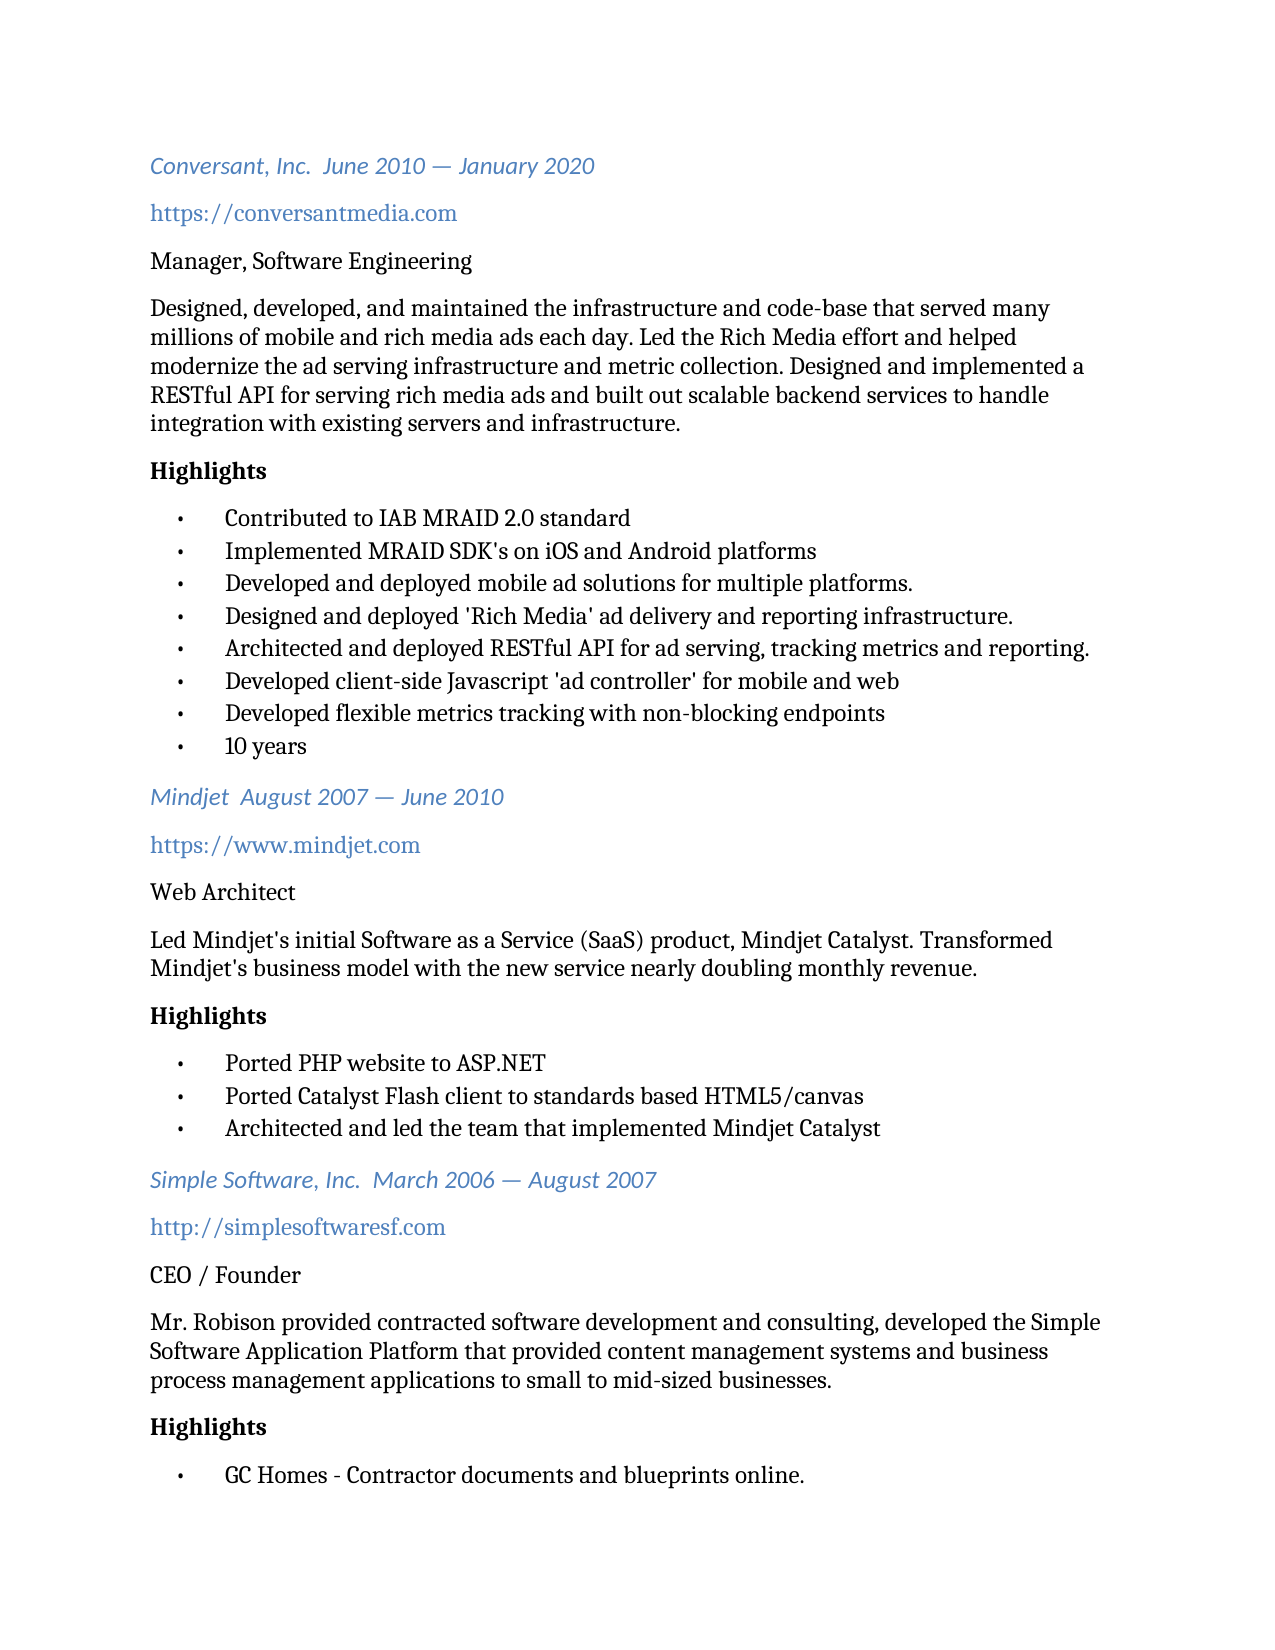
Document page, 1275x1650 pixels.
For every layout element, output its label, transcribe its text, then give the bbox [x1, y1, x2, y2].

text Led Mindjet's initial Software as a Service (SaaS) product, Mindjet Catalyst. Transformed Mindjet's business model with the new service nearly doubling monthly revenue. [150, 926, 1125, 983]
list 10 years [175, 732, 1125, 761]
list Developed client-side Javascript 'ad controller' for mobile and web [175, 667, 1125, 696]
list Architected and led the team that implemented Mindjet Catalyst [175, 1114, 1125, 1143]
subtitle Conversant, Inc. June 2010 — January 2020 [150, 150, 1125, 181]
list Implemented MRAID SDK's on iOS and Android platforms [175, 537, 1125, 566]
list Developed flexible metrics tracking with non-blocking endpoints [175, 699, 1125, 728]
list Architected and deployed RESTful API for ad serving, tracking metrics and reporting. [175, 634, 1125, 663]
list Ported PHP website to ASP.NET [175, 1049, 1125, 1078]
text Highlights [150, 1002, 1125, 1031]
subtitle Simple Software, Inc. March 2006 — August 2007 [150, 1164, 1125, 1194]
text CEO / Founder [150, 1261, 1125, 1289]
list Ported Catalyst Flash client to standards based HTML5/canvas [175, 1082, 1125, 1111]
text https://conversantmedia.com [150, 199, 1125, 228]
text Highlights [150, 457, 1125, 486]
list Designed and deployed 'Rich Media' ad delivery and reporting infrastructure. [175, 602, 1125, 631]
text Manager, Software Engineering [150, 247, 1125, 276]
text https://www.mindjet.com [150, 831, 1125, 859]
text Designed, developed, and maintained the infrastructure and code-base that served many millions of mobile and rich media ads each day. Led the Rich Media effort and helped modernize the ad serving infrastructure and metric collection. Designed and implemented a RESTful API for serving rich media ads and built out scalable backend services to handle integration with existing servers and infrastructure. [150, 294, 1125, 438]
text http://simplesoftwaresf.com [150, 1213, 1125, 1242]
text Highlights [150, 1413, 1125, 1442]
text Web Architect [150, 878, 1125, 907]
list Developed and deployed mobile ad solutions for multiple platforms. [175, 569, 1125, 598]
subtitle Mindjet August 2007 — June 2010 [150, 781, 1125, 812]
list GC Homes - Contractor documents and blueprints online. [175, 1461, 1125, 1489]
text Mr. Robison provided contracted software development and consulting, developed the Simple Software Application Platform that provided content management systems and business process management applications to small to mid-sized businesses. [150, 1308, 1125, 1394]
list Contributed to IAB MRAID 2.0 standard [175, 504, 1125, 533]
